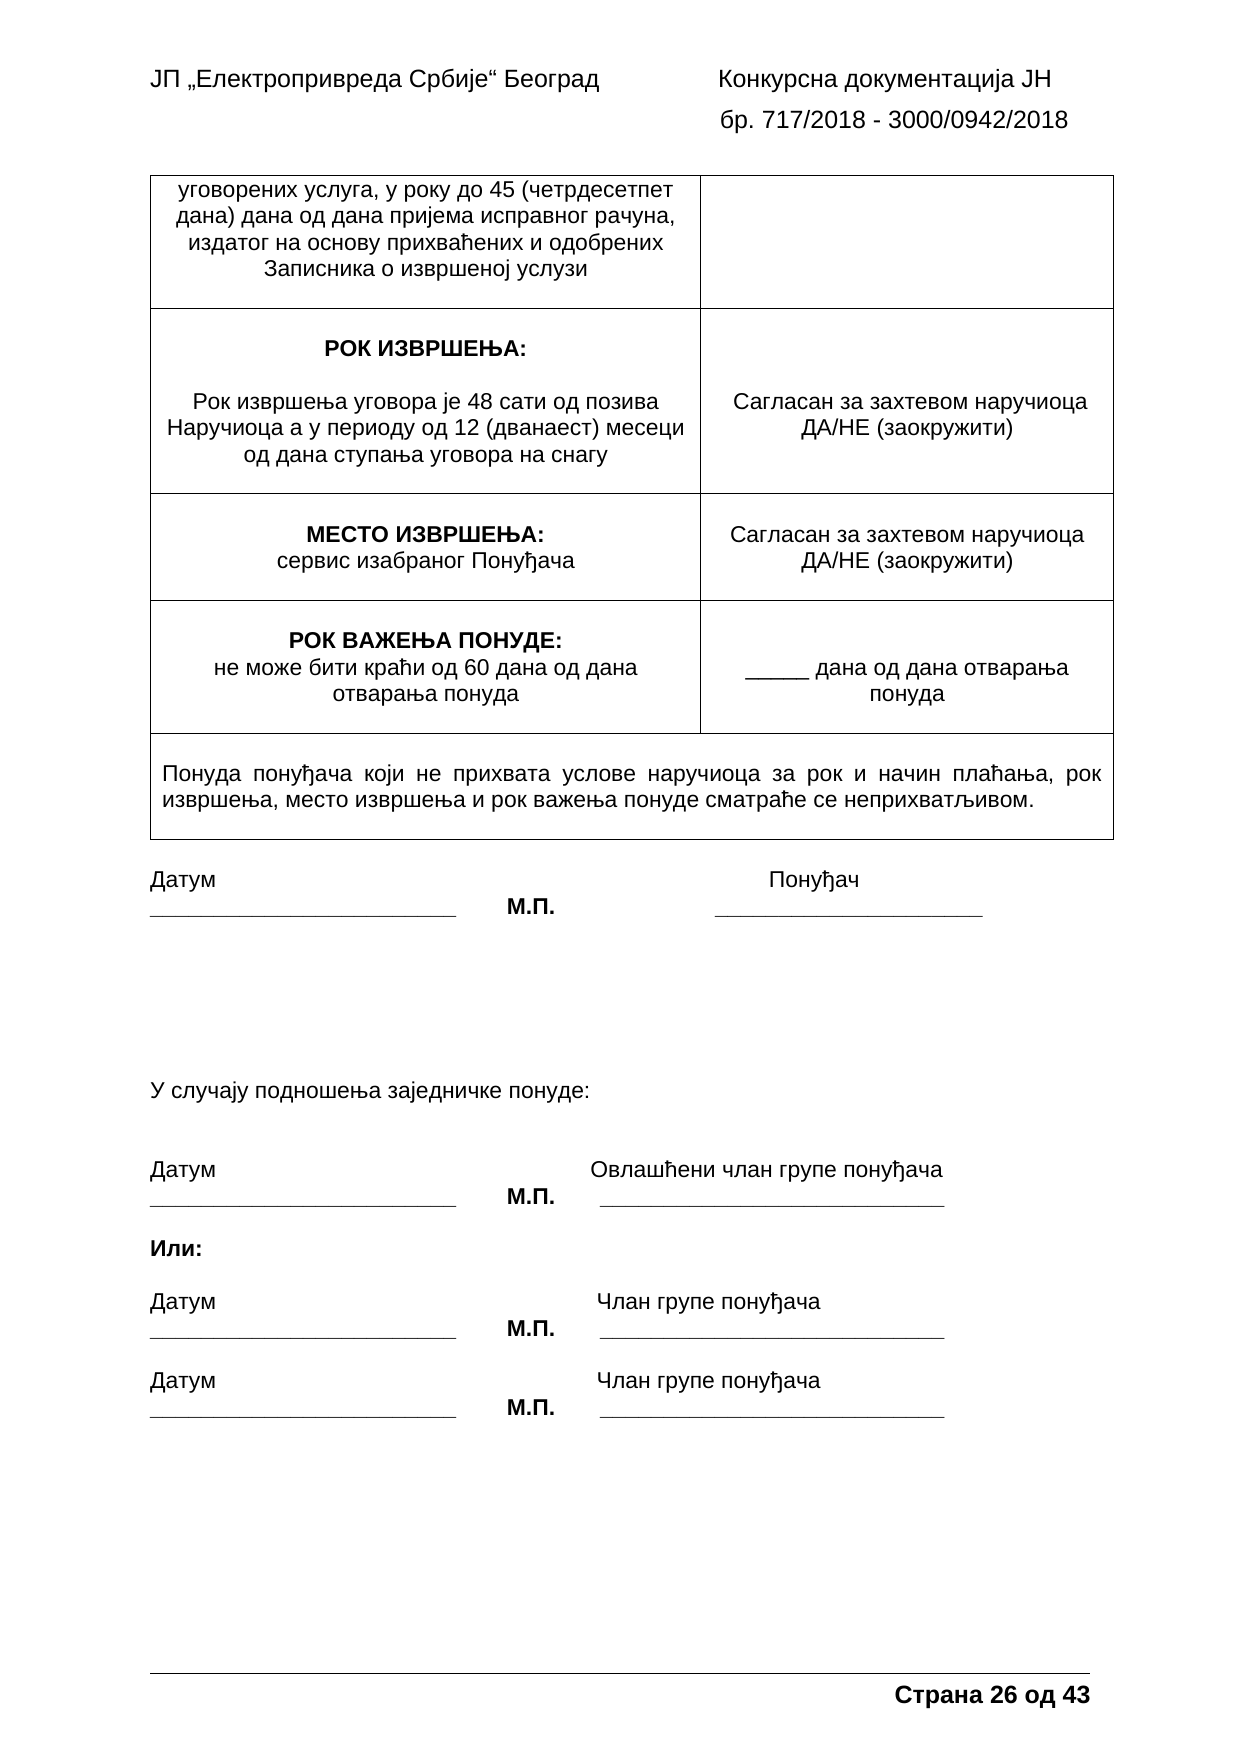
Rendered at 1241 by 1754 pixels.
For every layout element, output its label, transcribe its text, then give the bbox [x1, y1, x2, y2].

text ________________________ М.П. ___________________________ [150, 1393, 1090, 1420]
text ________________________ М.П. ___________________________ [150, 1183, 1090, 1209]
table_cell _____ дана од дана отварања понуда [701, 601, 1113, 733]
text Датум Овлашћени члан групе понуђача [150, 1156, 1090, 1183]
text Датум Понуђач [150, 866, 1090, 893]
text Датум Члан групе понуђача [150, 1367, 1090, 1393]
table_cell Сагласан за захтевом наручиоца ДА/НЕ (заокружити) [701, 494, 1113, 600]
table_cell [151, 176, 700, 308]
text У случају подношења заједничке понуде: [150, 1077, 1090, 1104]
text Датум Члан групе понуђача [150, 1288, 1090, 1314]
text ________________________ М.П. _____________________ [150, 893, 1090, 919]
table_cell РОК ИЗВРШЕЊА: Рок извршења уговора је 48 сати од позива Наручиоца а у периоду од 12 (дванаест) месеци од дана ступања уговора на снагу [151, 309, 700, 493]
text Или: [150, 1235, 1090, 1262]
table_cell Понуда понуђача који не прихвата услове наручиоца за рок и начин плаћања, рок извршења, место извршења и рок важења понуде сматраће се неприхватљивом. [151, 734, 1113, 839]
table_cell Сагласан за захтевом наручиоца ДА/НЕ (заокружити) [701, 309, 1113, 493]
table_cell МЕСТО ИЗВРШЕЊА: сервис изабраног Понуђача [151, 494, 700, 600]
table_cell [701, 176, 1113, 308]
table_cell РОК ВАЖЕЊА ПОНУДЕ: не може бити краћи од 60 дана од дана отварања понуда [151, 601, 700, 733]
text ________________________ М.П. ___________________________ [150, 1314, 1090, 1341]
